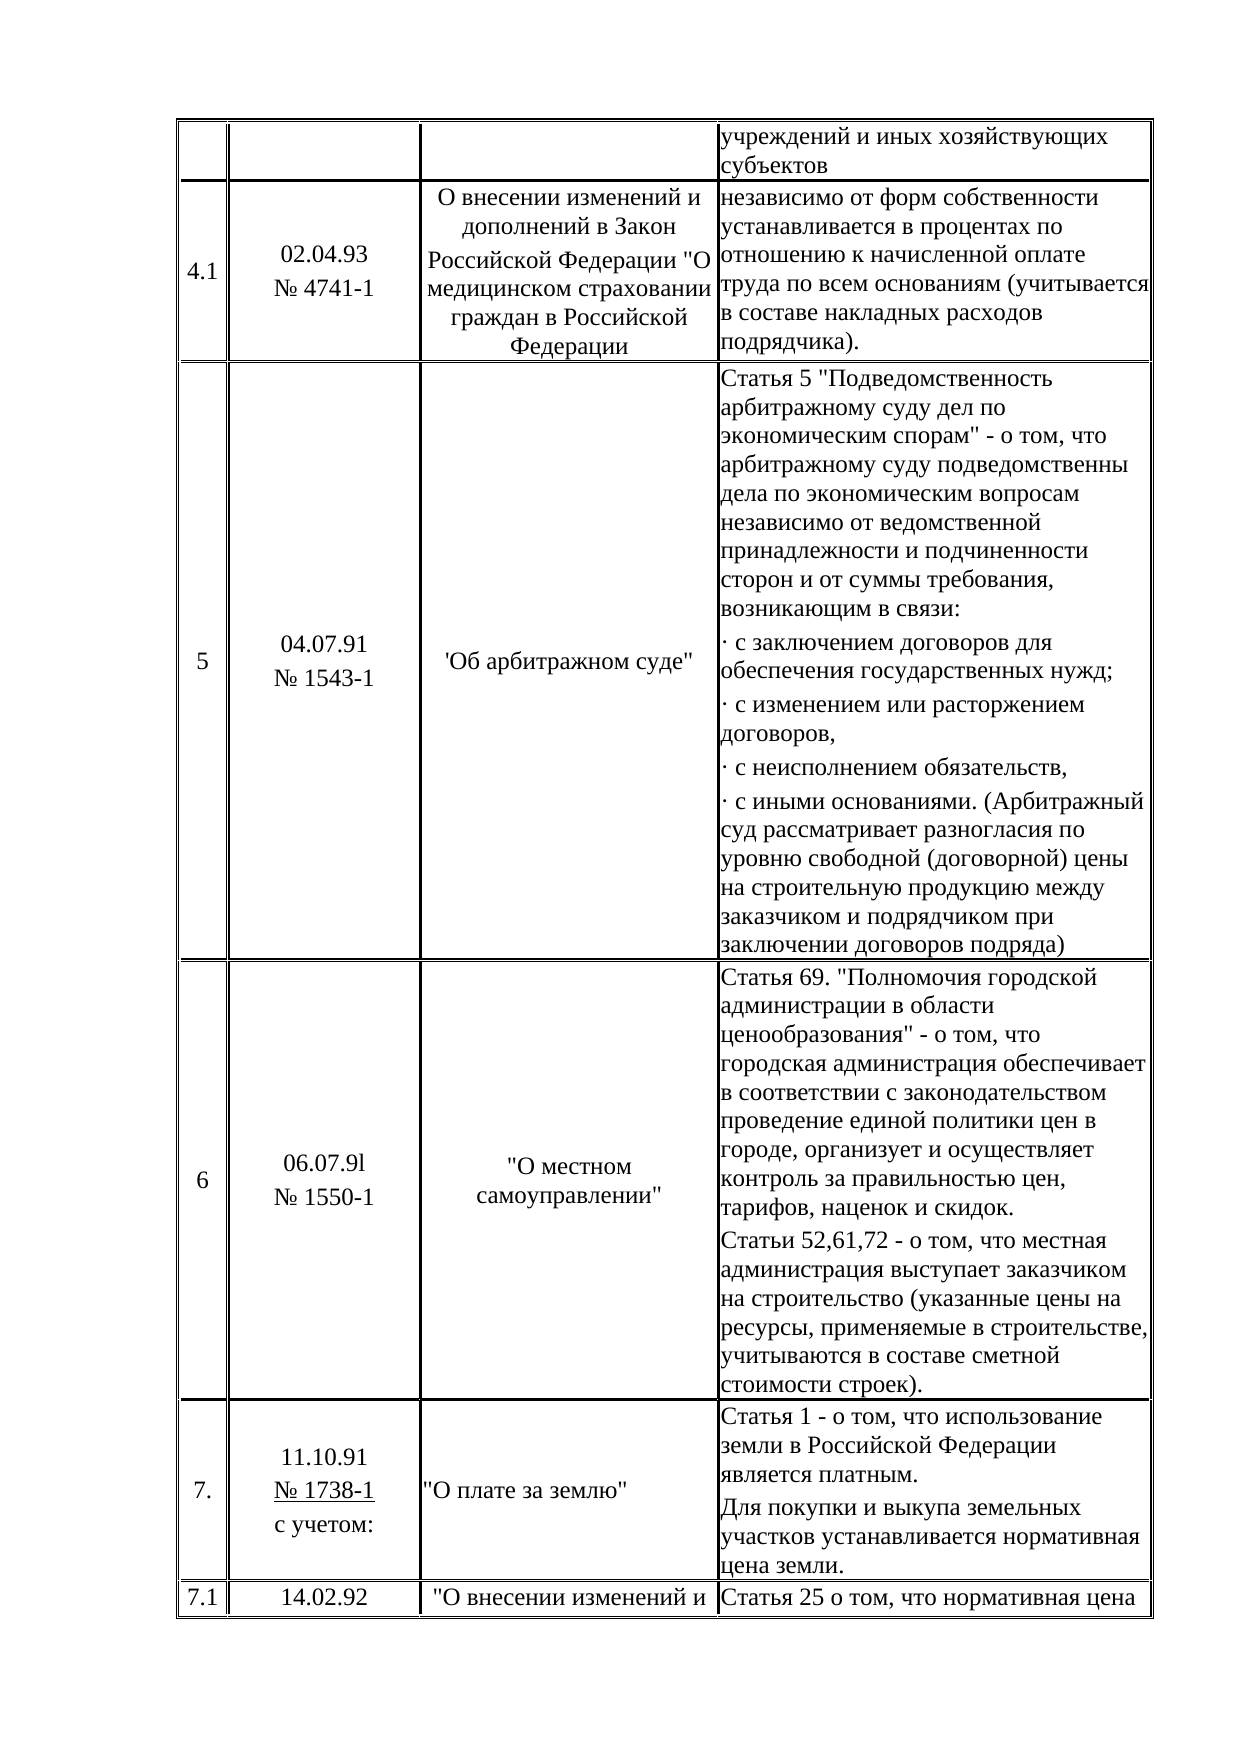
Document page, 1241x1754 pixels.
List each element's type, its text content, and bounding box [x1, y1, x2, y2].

table_cell "О местном самоуправлении" [422, 962, 717, 1398]
table_cell Статья 5 "Подведомственность арбитражному суду дел по экономическим спорам" - о том, что арбитражному суду подведомственны дела по экономическим вопросам независимо от ведомственной принадлежности и подчиненности сторон и от суммы требования, возникающим в связи: · с заключением договоров для обеспечения государственных нужд; · с изменением или расторжением договоров, · с неисполнением обязательств, · с иными основаниями. (Арбитражный суд рассматривает разногласия по уровню свободной (договорной) цены на строительную продукцию между заказчиком и подрядчиком при заключении договоров подряда) [718, 360, 1152, 958]
table_cell О внесении изменений и дополнений в Закон Российской Федерации "О медицинском страховании граждан в Российской Федерации [422, 182, 717, 360]
table_cell 7.1 [177, 1579, 228, 1616]
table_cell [718, 1579, 1152, 1616]
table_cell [228, 120, 420, 179]
table_cell независимо от форм собственности устанавливается в процентах по отношению к начисленной оплате труда по всем основаниям (учитывается в составе накладных расходов подрядчика). [720, 179, 1150, 360]
table_cell 6 [179, 958, 226, 1398]
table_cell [718, 122, 1150, 179]
table_cell 4.1 [179, 179, 226, 360]
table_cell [420, 120, 718, 179]
table_cell "О плате за землю" [422, 1401, 717, 1579]
table_cell Статья 69. "Полномочия городской администрации в области ценообразования" - о том, что городская администрация обеспечивает в соответствии с законодательством проведение единой политики цен в городе, организует и осуществляет контроль за правильностью цен, тарифов, наценок и скидок. Статьи 52,61,72 - о том, что местная администрация выступает заказчиком на строительство (указанные цены на ресурсы, применяемые в строительстве, учитываются в составе сметной стоимости строек). [720, 958, 1151, 1398]
table_cell Статья 1 - о том, что использование земли в Российской Федерации является платным. Для покупки и выкупа земельных участков устанавливается нормативная цена земли. [720, 1398, 1152, 1579]
table_cell 04.07.91 № 1543-1 [230, 363, 419, 958]
table_cell 7. [177, 1398, 226, 1579]
table_cell 02.04.93 № 4741-1 [230, 182, 419, 360]
table_cell 14.02.92 № 2353-1 [228, 1582, 420, 1616]
table_cell 'Об арбитражном суде" [422, 363, 717, 958]
table_cell 11.10.91 № 1738-1 с учетом: [230, 1401, 419, 1579]
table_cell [420, 1582, 718, 1616]
table_cell 4. [179, 120, 228, 179]
table_cell 06.07.9l № 1550-1 [230, 962, 419, 1398]
table_cell 5 [177, 360, 228, 958]
